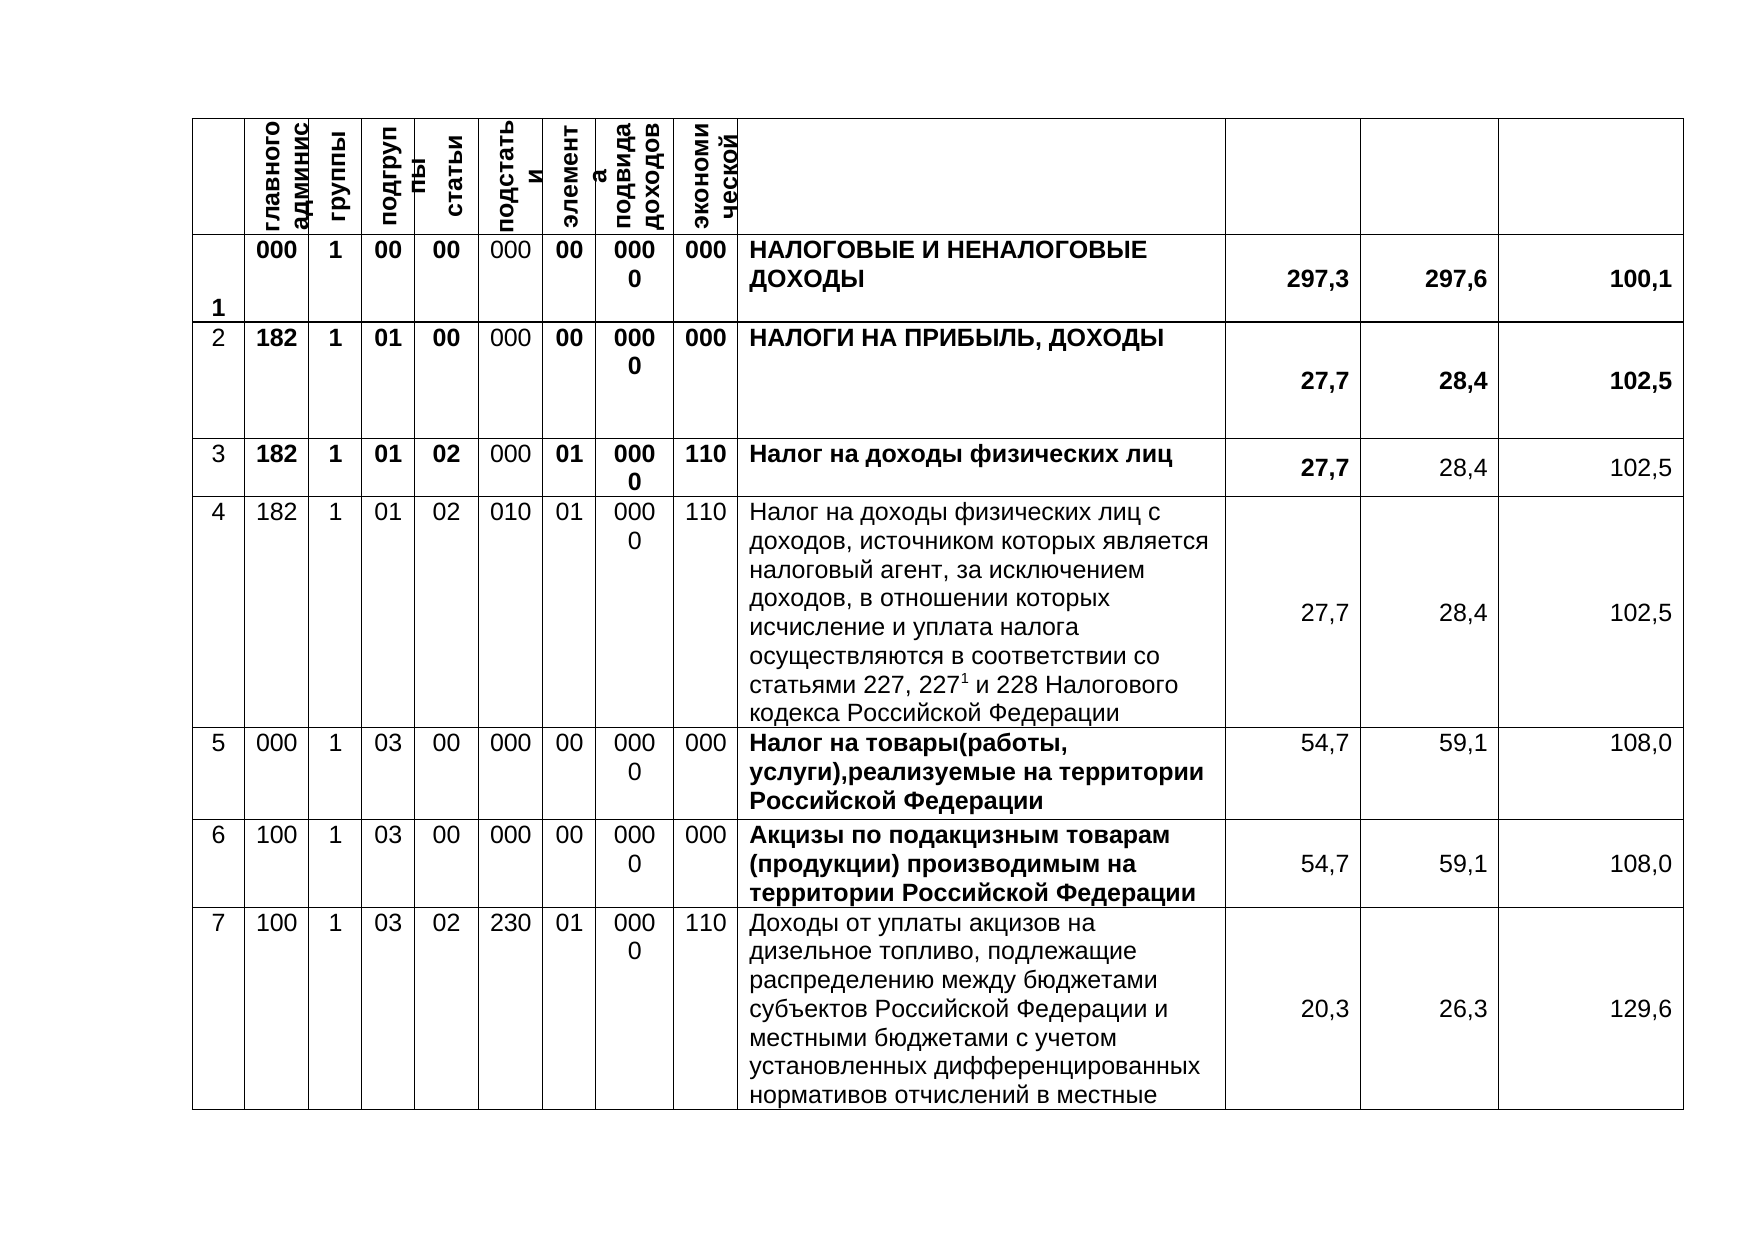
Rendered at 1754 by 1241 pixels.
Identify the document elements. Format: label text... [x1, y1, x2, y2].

table_cell 102,5 [1499, 439, 1683, 496]
table_cell 182 [245, 439, 308, 496]
table_cell 1 [309, 323, 361, 437]
table_cell 297,3 [1226, 235, 1360, 321]
table_cell код подгруппы [362, 119, 414, 234]
table_cell 01 [543, 497, 595, 727]
table_cell 03 [362, 728, 414, 819]
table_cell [738, 908, 1225, 1109]
table_cell 5 [193, 728, 244, 819]
table_cell 000 [479, 728, 542, 819]
table_cell 01 [362, 439, 414, 496]
table_cell 00 [543, 820, 595, 907]
table_cell 3 [193, 439, 244, 496]
table_cell 0000 [596, 439, 673, 496]
table_cell 00 [415, 728, 478, 819]
table_cell 182 [245, 323, 308, 437]
table_cell 0000 [596, 323, 673, 437]
table_cell Налог на доходы физических лиц [738, 439, 1225, 496]
table_cell 26,3 [1361, 908, 1498, 1109]
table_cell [674, 119, 737, 234]
table_cell 0000 [596, 728, 673, 819]
table_cell 02 [415, 908, 478, 1109]
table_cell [245, 119, 308, 234]
table_cell 230 [479, 908, 542, 1109]
table_cell 27,7 [1226, 497, 1360, 727]
table_cell НАЛОГИ НА ПРИБЫЛЬ, ДОХОДЫ [738, 323, 1225, 437]
table_cell 129,6 [1499, 908, 1683, 1109]
table_cell код подстатьи [479, 119, 542, 234]
table_cell 00 [415, 323, 478, 437]
table_cell Налог на доходы физических лиц с доходов, источником которых является налоговый агент, за исключением доходов, в отношении которых исчисление и уплата налога осуществляются в соответствии со статьями 227, 2271 и 228 Налогового кодекса Российской Федерации [738, 497, 1225, 727]
table_cell 110 [674, 497, 737, 727]
table_cell 1 [193, 235, 244, 321]
table_cell 27,7 [1226, 323, 1360, 437]
table_cell 00 [543, 323, 595, 437]
table_cell код группы [309, 119, 361, 234]
table_cell 110 [674, 439, 737, 496]
table_cell 54,7 [1226, 820, 1360, 907]
table_cell 20,3 [1226, 908, 1360, 1109]
table_cell 1 [309, 235, 361, 321]
table_cell 7 [193, 908, 244, 1109]
table_cell Акцизы по подакцизным товарам (продукции) производимым на территории Российской Федерации [738, 820, 1225, 907]
table_cell 02 [415, 439, 478, 496]
table_cell 27,7 [1226, 439, 1360, 496]
table_cell код подвида доходов [596, 119, 673, 234]
table_cell 4 [193, 497, 244, 727]
table_cell 010 [479, 497, 542, 727]
table_cell 03 [362, 820, 414, 907]
table_cell 100,1 [1499, 235, 1683, 321]
table_cell 54,7 [1226, 728, 1360, 819]
table_cell 182 [245, 497, 308, 727]
table_cell 297,6 [1361, 235, 1498, 321]
table_cell 00 [415, 235, 478, 321]
table_cell 01 [362, 323, 414, 437]
table_cell Налог на товары(работы, услуги),реализуемые на территории Российской Федерации [738, 728, 1225, 819]
table_cell 59,1 [1361, 728, 1498, 819]
table_cell 1 [309, 820, 361, 907]
table_cell 1 [309, 728, 361, 819]
table_cell 102,5 [1499, 497, 1683, 727]
table_cell 000 [245, 728, 308, 819]
table_cell 1 [309, 439, 361, 496]
table_cell 0000 [596, 235, 673, 321]
table_cell 110 [674, 908, 737, 1109]
table_cell 00 [543, 235, 595, 321]
table_cell 000 [674, 820, 737, 907]
table_cell 03 [362, 908, 414, 1109]
table_cell 1 [309, 908, 361, 1109]
table_cell 00 [362, 235, 414, 321]
table_cell 102,5 [1499, 323, 1683, 437]
table_cell 000 [674, 235, 737, 321]
table_cell код элемента [543, 119, 595, 234]
table_cell 1 [309, 497, 361, 727]
table_cell 000 [674, 728, 737, 819]
table_cell 000 [479, 323, 542, 437]
table_cell 00 [543, 728, 595, 819]
table_cell 100 [245, 820, 308, 907]
table_cell 6 [193, 820, 244, 907]
table_cell 00 [415, 820, 478, 907]
table_cell 108,0 [1499, 820, 1683, 907]
table_cell 2 [193, 323, 244, 437]
table_cell код статьи [415, 119, 478, 234]
table_cell 000 [245, 235, 308, 321]
table_cell 0000 [596, 908, 673, 1109]
table_cell 000 [479, 235, 542, 321]
table_cell 02 [415, 497, 478, 727]
table_cell 01 [543, 908, 595, 1109]
table_cell 000 [479, 820, 542, 907]
table_cell 28,4 [1361, 323, 1498, 437]
table_cell 000 [479, 439, 542, 496]
table_cell 28,4 [1361, 439, 1498, 496]
table_cell 100 [245, 908, 308, 1109]
table_cell 01 [362, 497, 414, 727]
table_cell 59,1 [1361, 820, 1498, 907]
table_cell 000 [674, 323, 737, 437]
table_cell 0000 [596, 820, 673, 907]
table_cell НАЛОГОВЫЕ И НЕНАЛОГОВЫЕ ДОХОДЫ [738, 235, 1225, 321]
table_cell 108,0 [1499, 728, 1683, 819]
table_cell 0000 [596, 497, 673, 727]
table_cell 28,4 [1361, 497, 1498, 727]
table_cell 01 [543, 439, 595, 496]
